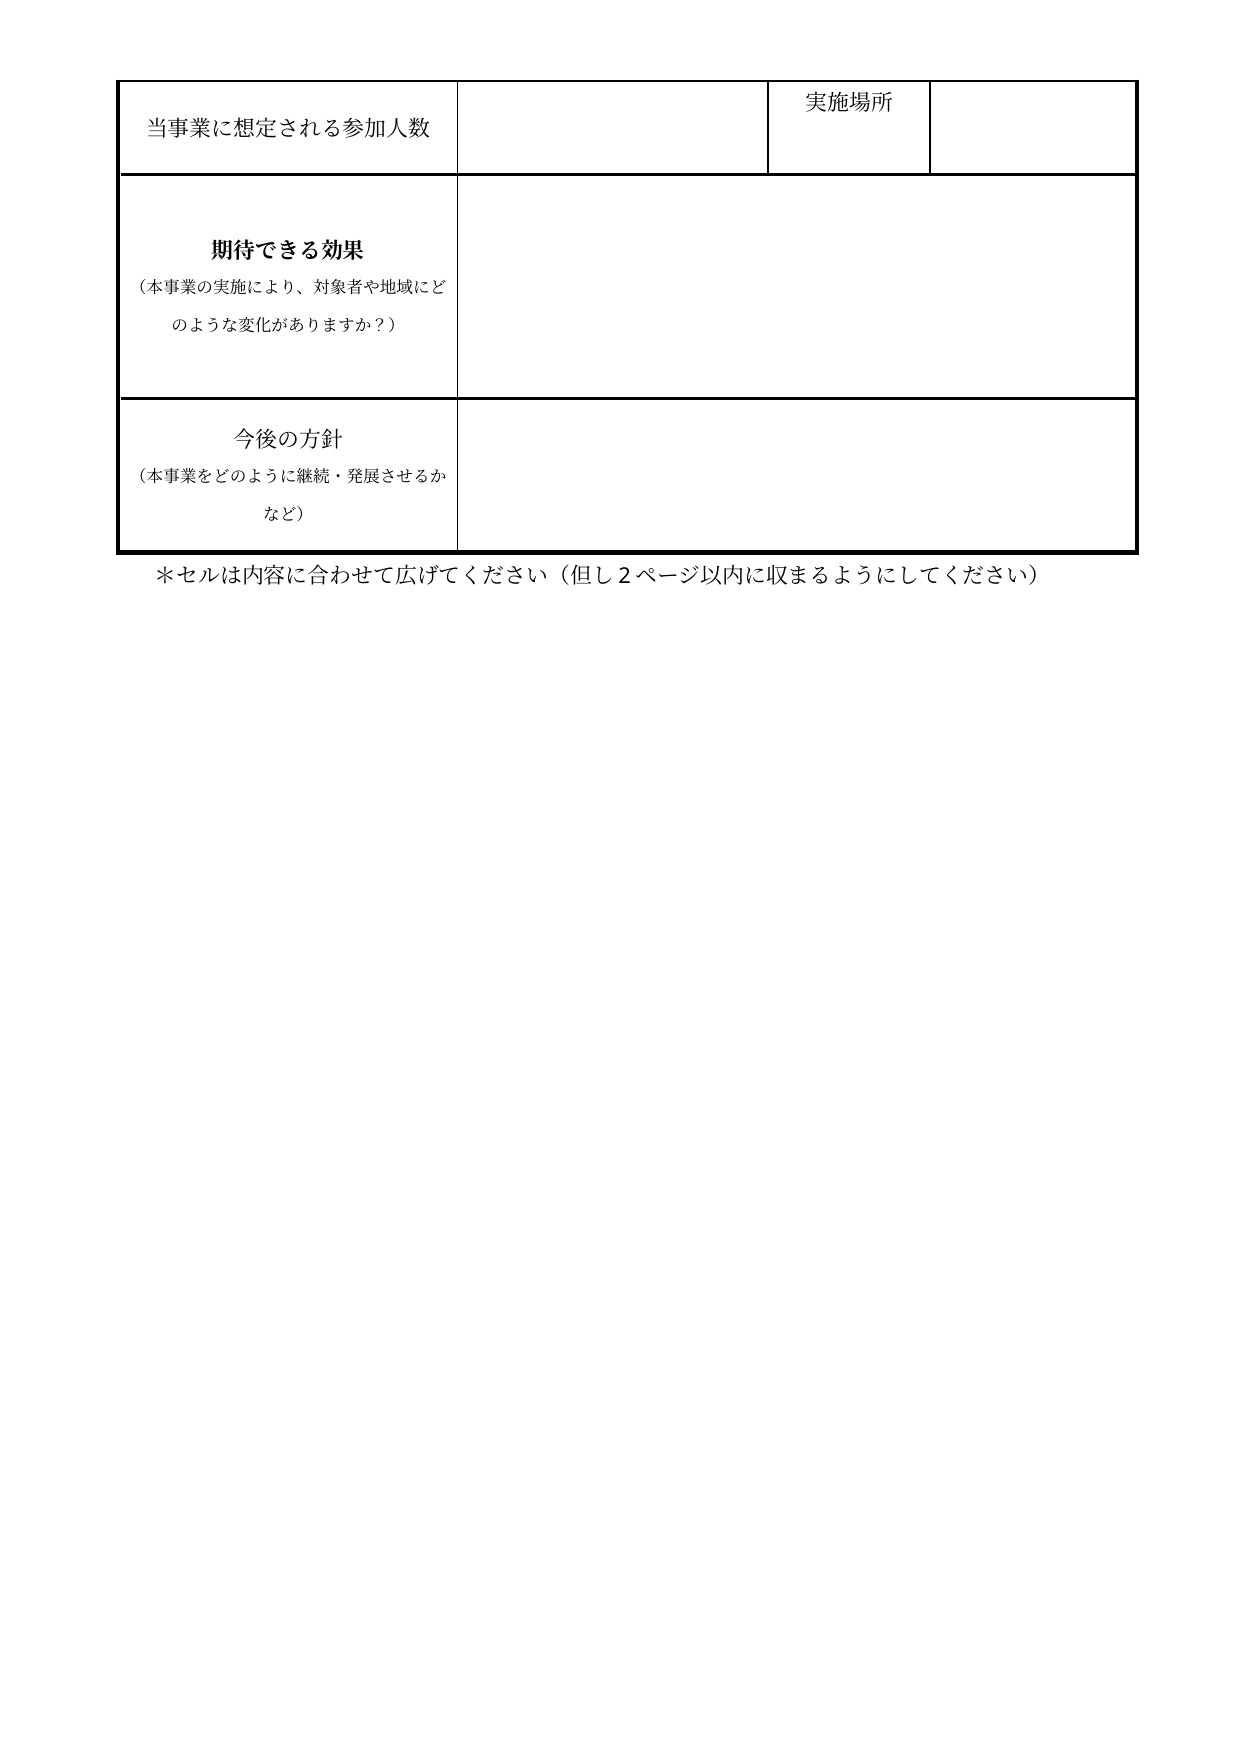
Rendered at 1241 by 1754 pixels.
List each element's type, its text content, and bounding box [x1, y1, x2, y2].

table_cell 当事業に想定される参加人数 [120, 82, 457, 172]
text ＊セルは内容に合わせて広げてください（但し2ページ以内に収まるようにしてください） [89, 555, 1152, 592]
table_cell [931, 82, 1135, 172]
table_cell [458, 82, 767, 172]
table_cell [458, 400, 1135, 550]
table_cell 期待できる効果 （本事業の実施により、対象者や地域にどのような変化がありますか？） [120, 174, 457, 397]
table_cell [458, 176, 1135, 397]
table_cell 今後の方針 （本事業をどのように継続・発展させるかなど） [120, 398, 457, 550]
table_cell 実施場所 [769, 82, 929, 172]
